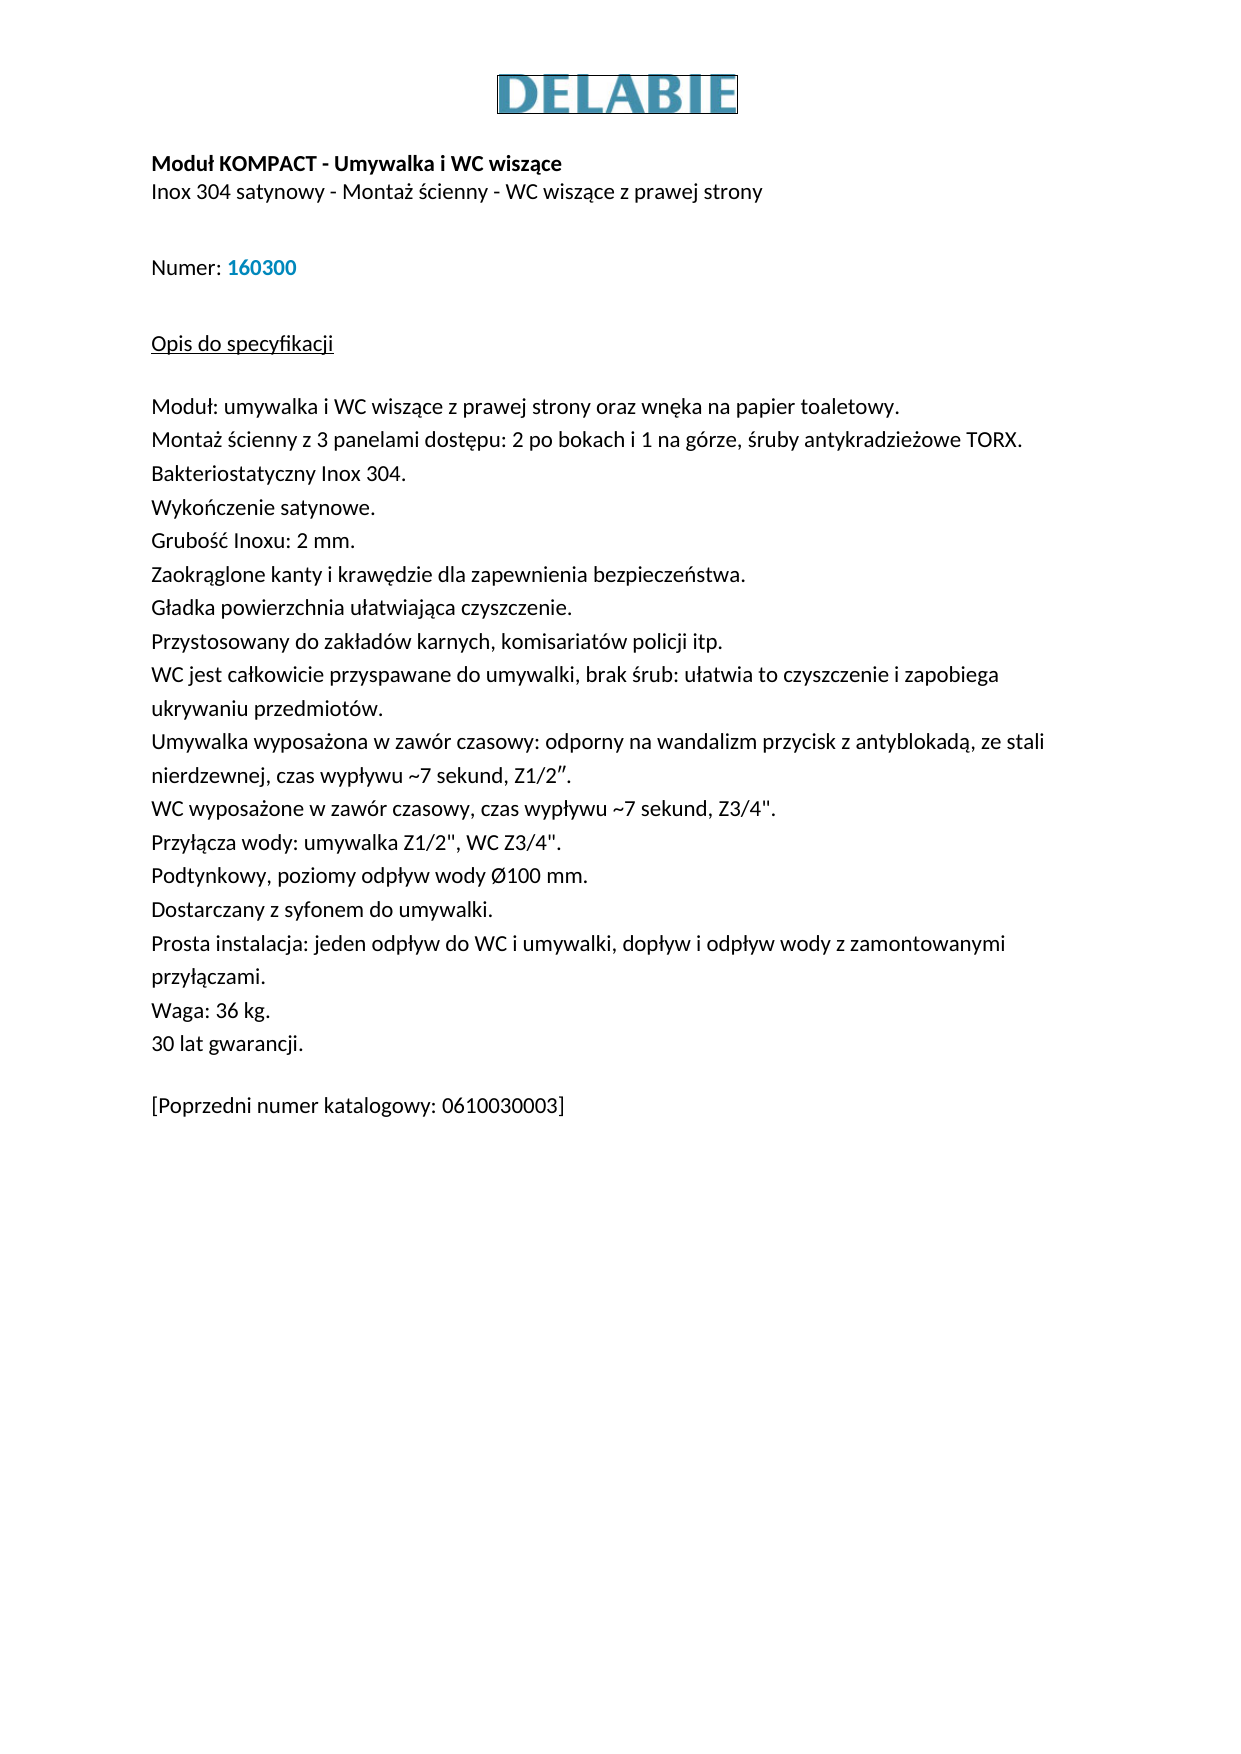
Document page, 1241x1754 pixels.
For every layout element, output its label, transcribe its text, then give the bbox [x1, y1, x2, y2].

text WC jest całkowicie przyspawane do umywalki, brak śrub: ułatwia to czyszczenie i zapobiega ukrywaniu przedmiotów. [151, 660, 1084, 722]
text Dostarczany z syfonem do umywalki. [151, 895, 1084, 923]
text Waga: 36 kg. [151, 996, 1084, 1024]
text Opis do specyfikacji [151, 329, 1084, 357]
text Inox 304 satynowy - Montaż ścienny - WC wiszące z prawej strony [151, 177, 1084, 205]
text Umywalka wyposażona w zawór czasowy: odporny na wandalizm przycisk z antyblokadą, ze stali nierdzewnej, czas wypływu ~7 sekund, Z1/2″. [151, 727, 1084, 789]
text Gładka powierzchnia ułatwiająca czyszczenie. [151, 593, 1084, 621]
text Bakteriostatyczny Inox 304. [151, 459, 1084, 487]
text Prosta instalacja: jeden odpływ do WC i umywalki, dopływ i odpływ wody z zamontowanymi przyłączami. [151, 929, 1084, 990]
text Zaokrąglone kanty i krawędzie dla zapewnienia bezpieczeństwa. [151, 560, 1084, 588]
text 30 lat gwarancji. [151, 1029, 1084, 1057]
text Wykończenie satynowe. [151, 493, 1084, 521]
picture [498, 76, 737, 113]
text Przystosowany do zakładów karnych, komisariatów policji itp. [151, 627, 1084, 655]
text Moduł KOMPACT - Umywalka i WC wiszące [151, 149, 1084, 177]
text Numer: 160300 [151, 253, 1084, 281]
text Grubość Inoxu: 2 mm. [151, 526, 1084, 554]
text Przyłącza wody: umywalka Z1/2", WC Z3/4". [151, 828, 1084, 856]
text Moduł: umywalka i WC wiszące z prawej strony oraz wnęka na papier toaletowy. [151, 392, 1084, 420]
text [Poprzedni numer katalogowy: 0610030003] [151, 1092, 1084, 1119]
text Podtynkowy, poziomy odpływ wody Ø100 mm. [151, 862, 1084, 889]
text Montaż ścienny z 3 panelami dostępu: 2 po bokach i 1 na górze, śruby antykradzieżowe TORX. [151, 426, 1084, 453]
text WC wyposażone w zawór czasowy, czas wypływu ~7 sekund, Z3/4". [151, 794, 1084, 822]
